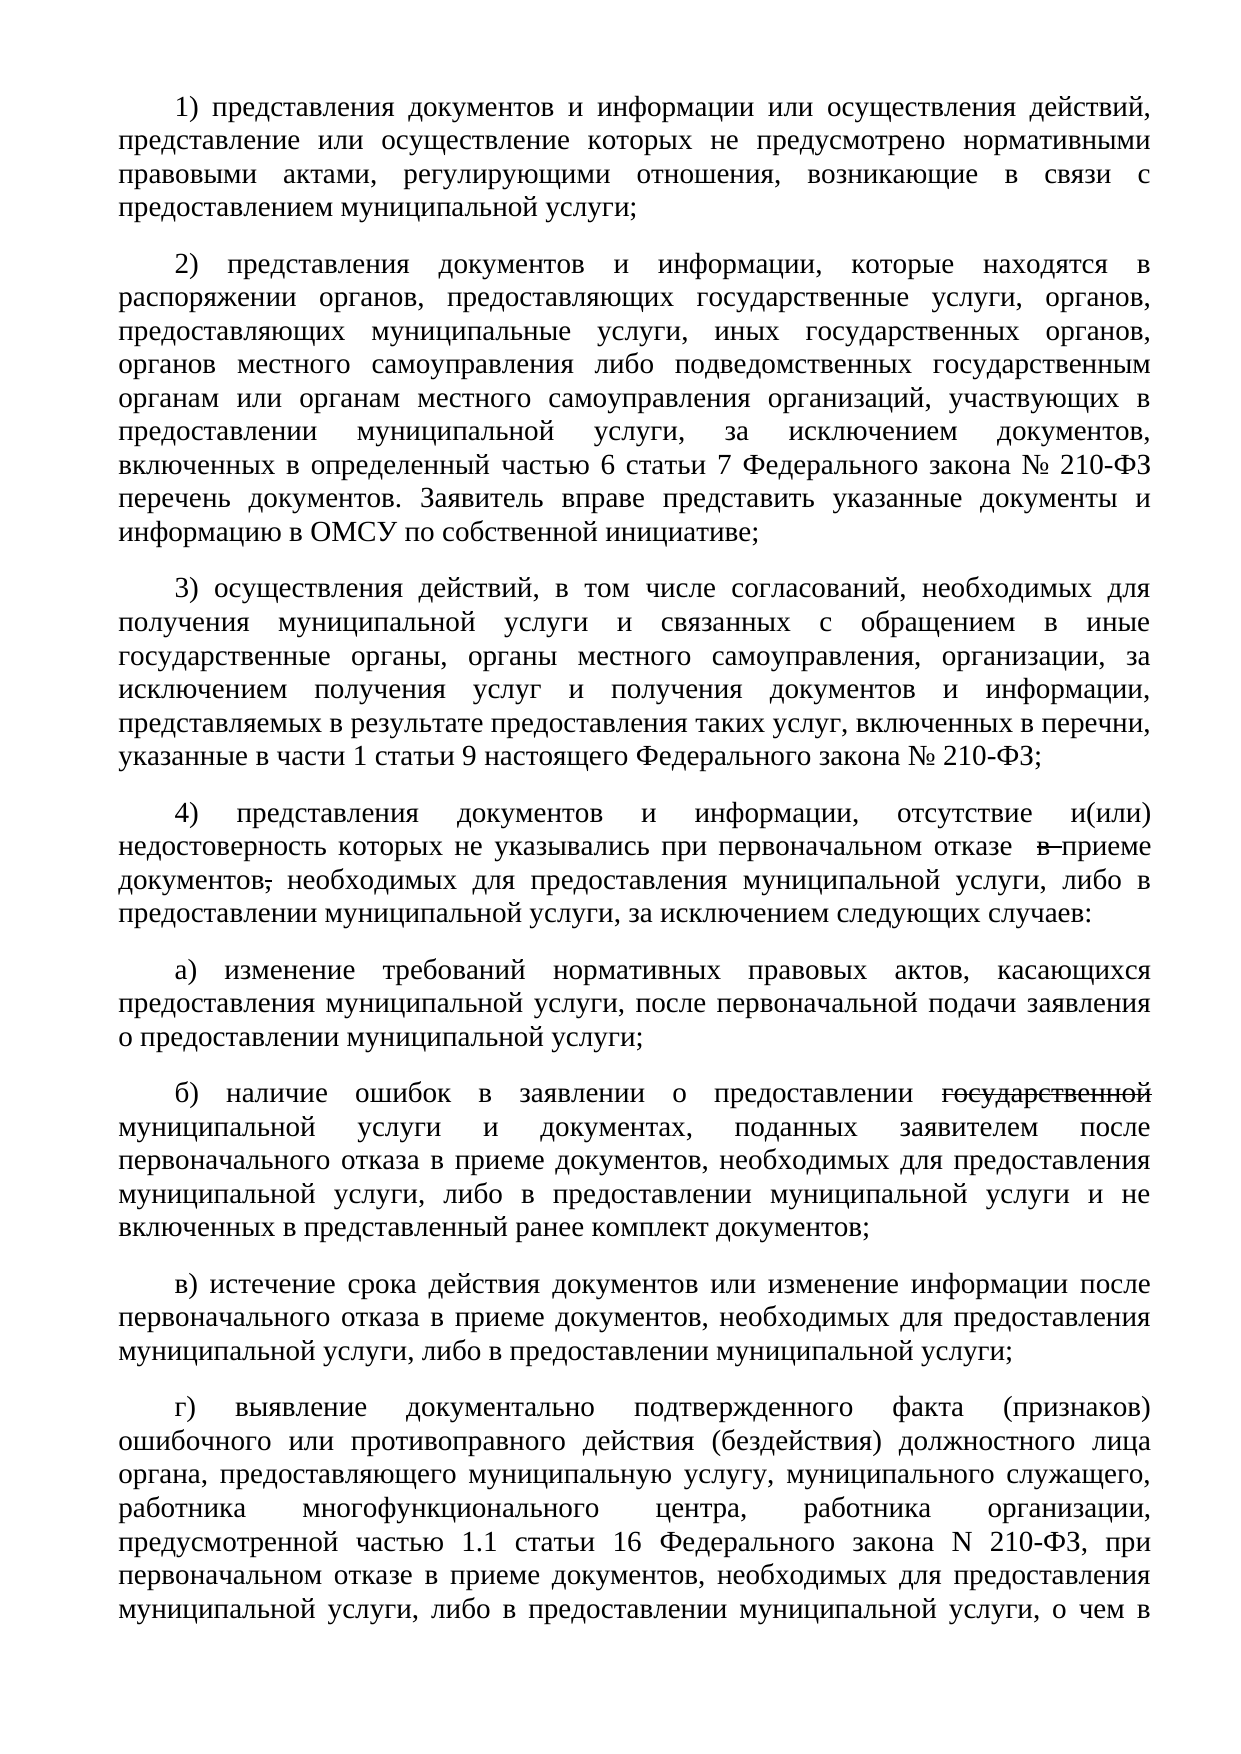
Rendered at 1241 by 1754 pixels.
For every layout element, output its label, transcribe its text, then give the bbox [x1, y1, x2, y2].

text 1) представления документов и информации или осуществления действий, представление или осуществление которых не предусмотрено нормативными правовыми актами, регулирующими отношения, возникающие в связи с предоставлением муниципальной услуги; [118, 89, 1152, 223]
text б) наличие ошибок в заявлении о предоставлении государственной муниципальной услуги и документах, поданных заявителем после первоначального отказа в приеме документов, необходимых для предоставления муниципальной услуги, либо в предоставлении муниципальной услуги и не включенных в представленный ранее комплект документов; [118, 1075, 1152, 1243]
text 3) осуществления действий, в том числе согласований, необходимых для получения муниципальной услуги и связанных с обращением в иные государственные органы, органы местного самоуправления, организации, за исключением получения услуг и получения документов и информации, представляемых в результате предоставления таких услуг, включенных в перечни, указанные в части 1 статьи 9 настоящего Федерального закона № 210-ФЗ; [118, 571, 1152, 772]
text а) изменение требований нормативных правовых актов, касающихся предоставления муниципальной услуги, после первоначальной подачи заявления о предоставлении муниципальной услуги; [118, 952, 1152, 1052]
text 2) представления документов и информации, которые находятся в распоряжении органов, предоставляющих государственные услуги, органов, предоставляющих муниципальные услуги, иных государственных органов, органов местного самоуправления либо подведомственных государственным органам или органам местного самоуправления организаций, участвующих в предоставлении муниципальной услуги, за исключением документов, включенных в определенный частью 6 статьи 7 Федерального закона № 210-ФЗ перечень документов. Заявитель вправе представить указанные документы и информацию в ОМСУ по собственной инициативе; [118, 246, 1152, 548]
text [118, 1389, 1152, 1624]
text 4) представления документов и информации, отсутствие и(или) недостоверность которых не указывались при первоначальном отказе в приеме документов, необходимых для предоставления муниципальной услуги, либо в предоставлении муниципальной услуги, за исключением следующих случаев: [118, 795, 1152, 929]
text в) истечение срока действия документов или изменение информации после первоначального отказа в приеме документов, необходимых для предоставления муниципальной услуги, либо в предоставлении муниципальной услуги; [118, 1266, 1152, 1367]
